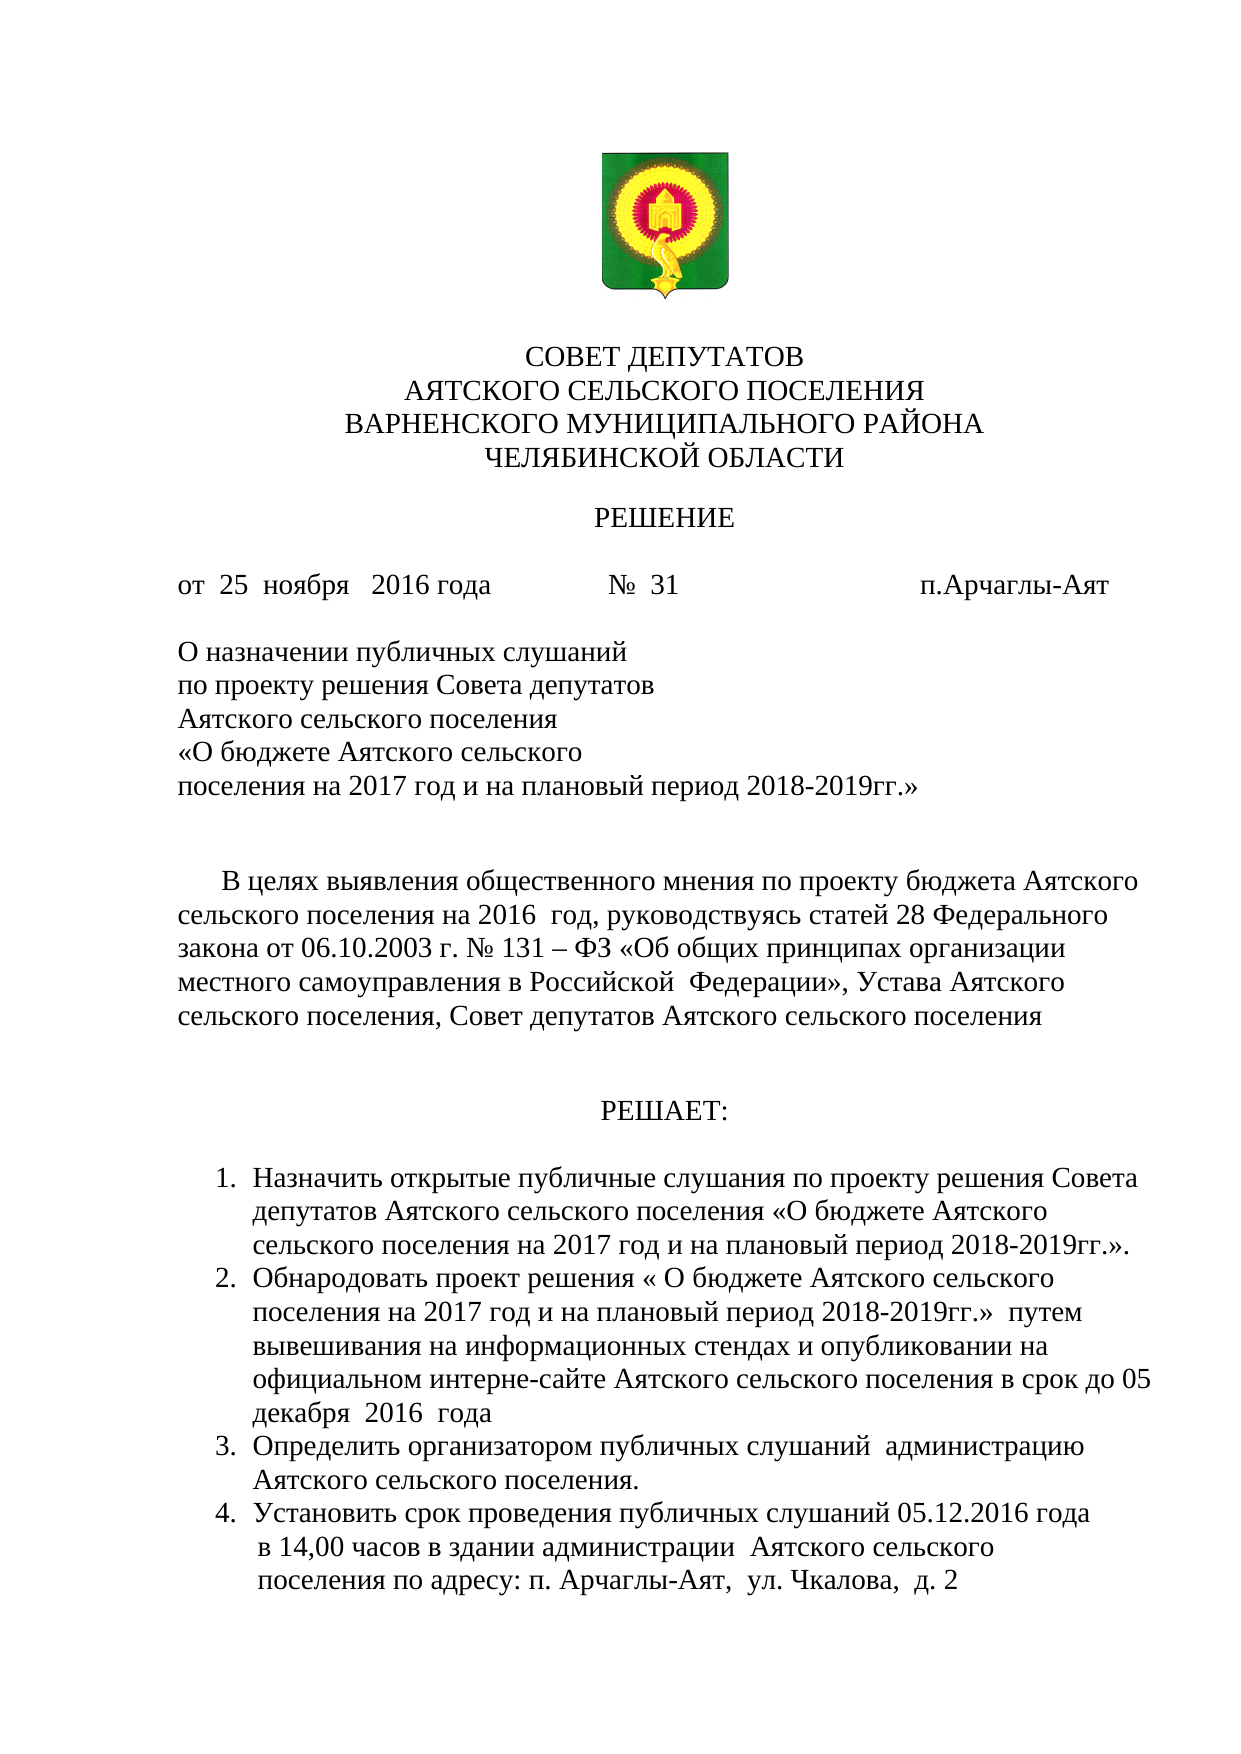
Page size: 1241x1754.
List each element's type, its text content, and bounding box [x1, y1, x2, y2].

list Установить срок проведения публичных слушаний 05.12.2016 года [215, 1495, 1152, 1529]
text РЕШАЕТ: [177, 1093, 1152, 1126]
title от 25 ноября 2016 года № 31 п.Арчаглы-Аят [177, 567, 1152, 600]
text РЕШЕНИЕ [177, 500, 1152, 533]
list Определить организатором публичных слушаний администрацию Аятского сельского поселения. [215, 1428, 1152, 1495]
picture [602, 151, 729, 299]
text АЯТСКОГО СЕЛЬСКОГО ПОСЕЛЕНИЯ [177, 373, 1152, 406]
text поселения на 2017 год и на плановый период 2018-2019гг.» [177, 768, 1152, 802]
text ЧЕЛЯБИНСКОЙ ОБЛАСТИ [177, 440, 1152, 473]
text ВАРНЕНСКОГО МУНИЦИПАЛЬНОГО РАЙОНА [177, 406, 1152, 440]
text поселения по адресу: п. Арчаглы-Аят, ул. Чкалова, д. 2 [177, 1562, 1152, 1596]
text по проекту решения Совета депутатов [177, 667, 1152, 701]
list Обнародовать проект решения « О бюджете Аятского сельского поселения на 2017 год и на плановый период 2018-2019гг.» путем вывешивания на информационных стендах и опубликовании на официальном интерне-сайте Аятского сельского поселения в срок до 05 декабря 2016 года [215, 1261, 1152, 1428]
text СОВЕТ ДЕПУТАТОВ [177, 339, 1152, 373]
text «О бюджете Аятского сельского [177, 734, 1152, 768]
text Аятского сельского поселения [177, 701, 1152, 734]
text в 14,00 часов в здании администрации Аятского сельского [177, 1529, 1152, 1562]
text О назначении публичных слушаний [177, 634, 1152, 667]
list Назначить открытые публичные слушания по проекту решения Совета депутатов Аятского сельского поселения «О бюджете Аятского сельского поселения на 2017 год и на плановый период 2018-2019гг.». [215, 1160, 1152, 1261]
text В целях выявления общественного мнения по проекту бюджета Аятского сельского поселения на 2016 год, руководствуясь статей 28 Федерального закона от 06.10.2003 г. № 131 – ФЗ «Об общих принципах организации местного самоуправления в Российской Федерации», Устава Аятского сельского поселения, Совет депутатов Аятского сельского поселения [177, 863, 1152, 1031]
